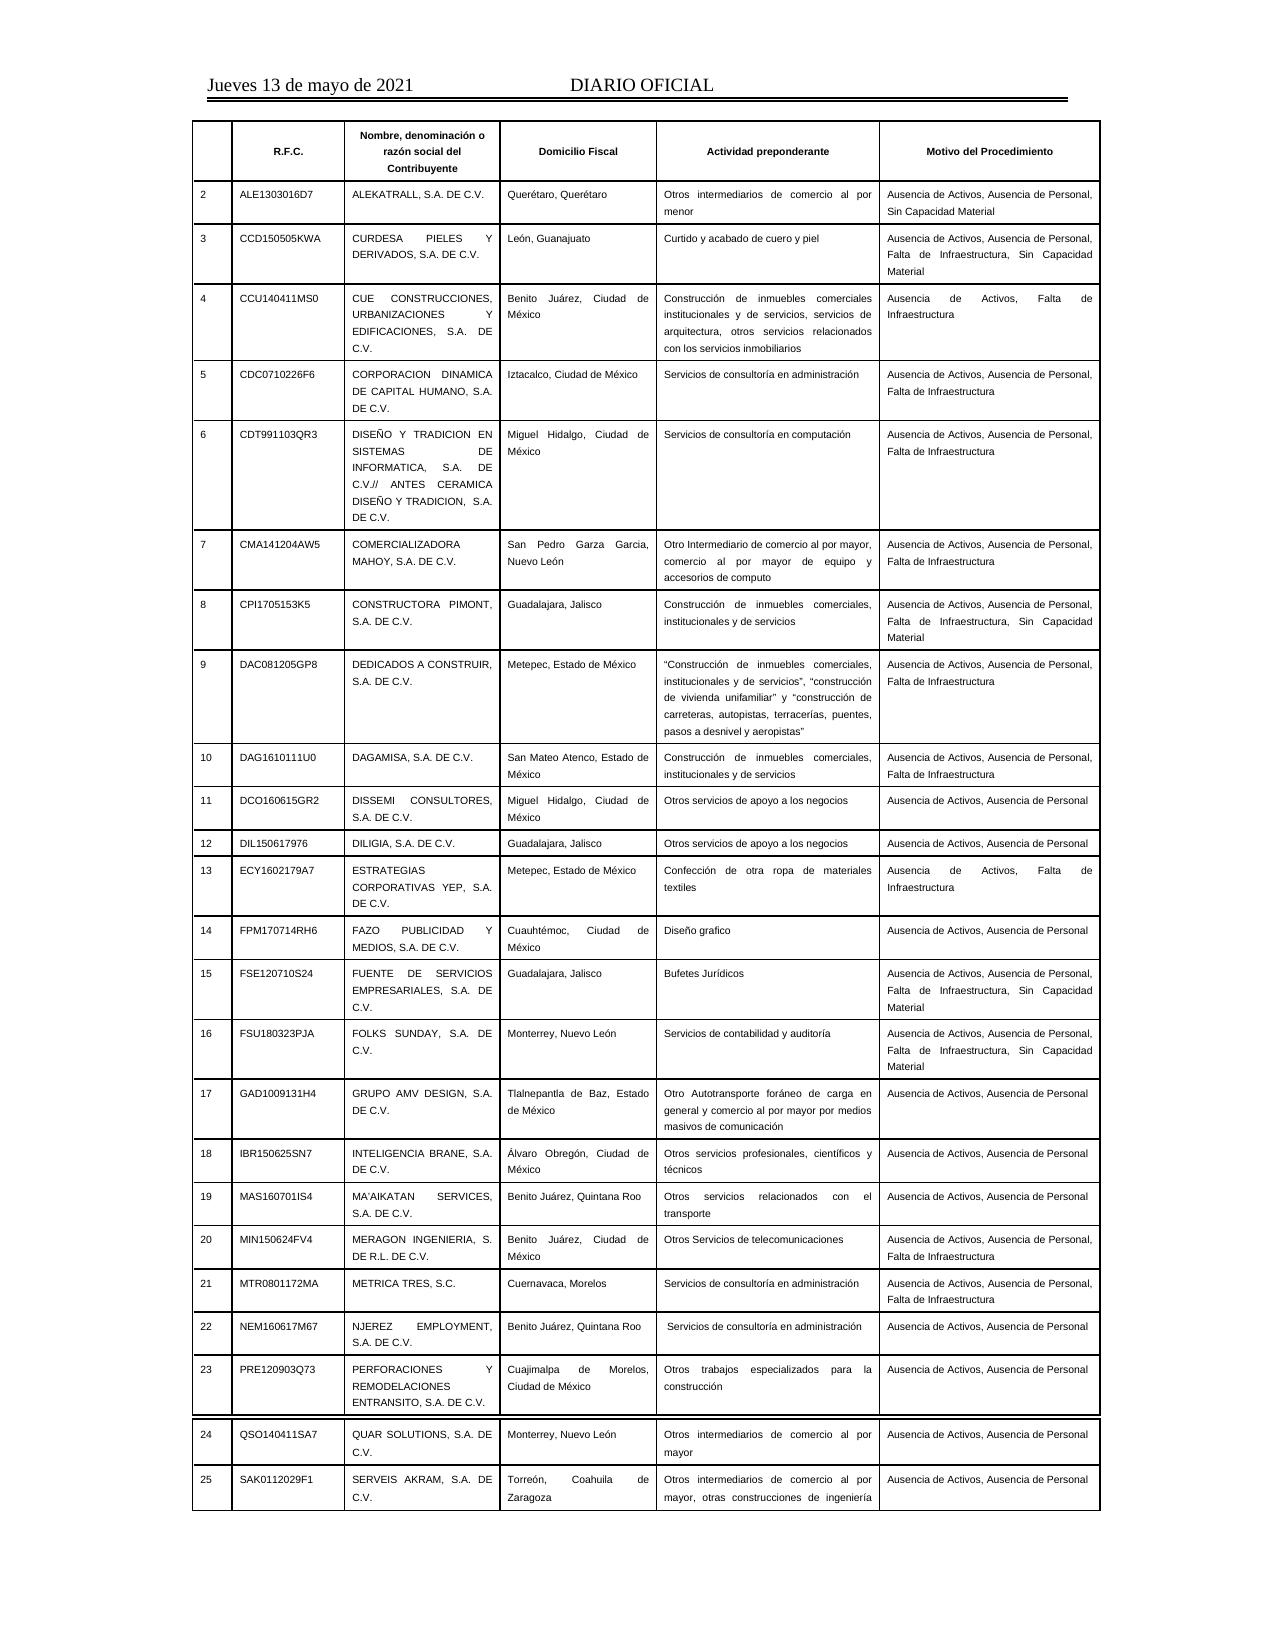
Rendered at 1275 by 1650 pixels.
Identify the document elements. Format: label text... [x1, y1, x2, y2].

table_cell Cuernavaca, Morelos [501, 1270, 656, 1311]
table_cell 18 [193, 1139, 231, 1181]
table_cell Miguel Hidalgo, Ciudad de México [501, 421, 656, 529]
table_cell DAG1610111U0 [233, 744, 344, 786]
table_cell Construcción de inmuebles comerciales, institucionales y de servicios [657, 591, 879, 649]
table_cell ESTRATEGIAS CORPORATIVAS YEP, S.A. DE C.V. [345, 857, 499, 915]
table_cell MTR0801172MA [233, 1270, 344, 1311]
table_cell Ausencia de Activos, Ausencia de Personal, Falta de Infraestructura [880, 1270, 1099, 1311]
table_cell Metepec, Estado de México [501, 857, 656, 915]
table_cell Otros servicios relacionados con el transporte [657, 1183, 879, 1225]
table_cell Bufetes Jurídicos [657, 960, 879, 1018]
table_cell PRE120903Q73 [233, 1356, 344, 1414]
table_cell Ausencia de Activos, Ausencia de Personal, Falta de Infraestructura, Sin Capacidad Material [880, 591, 1099, 649]
table_cell Álvaro Obregón, Ciudad de México [501, 1140, 656, 1181]
table_cell 7 [193, 530, 231, 589]
table_cell Ausencia de Activos, Ausencia de Personal, Falta de Infraestructura [880, 1226, 1099, 1268]
table_cell ALE1303016D7 [233, 182, 344, 223]
table_cell CDT991103QR3 [233, 421, 344, 529]
table_header Motivo del Procedimiento [880, 122, 1099, 180]
table_cell 21 [193, 1269, 231, 1311]
table_cell GAD1009131H4 [233, 1080, 344, 1138]
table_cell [657, 1466, 879, 1510]
table_cell CCU140411MS0 [233, 285, 344, 359]
table_cell FPM170714RH6 [233, 917, 344, 958]
table_cell Benito Juárez, Quintana Roo [501, 1313, 656, 1354]
table_header Actividad preponderante [657, 122, 879, 180]
table_header R.F.C. [233, 122, 344, 180]
table_cell Otros servicios de apoyo a los negocios [657, 831, 879, 855]
table_cell 4 [193, 284, 231, 359]
table_cell 23 [193, 1355, 231, 1414]
table_cell FUENTE DE SERVICIOS EMPRESARIALES, S.A. DE C.V. [345, 960, 499, 1018]
table_cell Otros intermediarios de comercio al por menor [657, 182, 879, 223]
table_cell Cuajimalpa de Morelos, Ciudad de México [501, 1356, 656, 1414]
table_cell Ausencia de Activos, Ausencia de Personal [880, 1183, 1099, 1225]
table_cell ALEKATRALL, S.A. DE C.V. [345, 182, 499, 223]
table_cell Ausencia de Activos, Ausencia de Personal [880, 787, 1099, 829]
table_cell NEM160617M67 [233, 1313, 344, 1354]
table_header Monterrey, Nuevo León [501, 1420, 656, 1464]
table_cell San Mateo Atenco, Estado de México [501, 744, 656, 786]
table_cell 22 [193, 1312, 231, 1354]
table_cell Iztacalco, Ciudad de México [501, 361, 656, 419]
table_cell Diseño grafico [657, 917, 879, 958]
table_cell ECY1602179A7 [233, 857, 344, 915]
table_cell 14 [193, 916, 231, 958]
table_cell Metepec, Estado de México [501, 651, 656, 742]
table_cell DISEÑO Y TRADICION EN SISTEMAS DE INFORMATICA, S.A. DE C.V.// ANTES CERAMICA DISEÑO Y TRADICION, S.A. DE C.V. [345, 421, 499, 529]
table_cell GRUPO AMV DESIGN, S.A. DE C.V. [345, 1080, 499, 1138]
table_cell 20 [193, 1226, 231, 1268]
table_cell FSE120710S24 [233, 960, 344, 1018]
table_cell 8 [193, 590, 231, 649]
table_header QSO140411SA7 [233, 1420, 344, 1464]
table_cell Otros trabajos especializados para la construcción [657, 1356, 879, 1414]
table_cell CURDESA PIELES Y DERIVADOS, S.A. DE C.V. [345, 225, 499, 283]
table_header [193, 122, 231, 180]
table_cell FSU180323PJA [233, 1020, 344, 1078]
table_cell CCD150505KWA [233, 225, 344, 283]
table_cell San Pedro Garza Garcia, Nuevo León [501, 531, 656, 589]
table_cell Otros servicios de apoyo a los negocios [657, 787, 879, 829]
table_cell 2 [193, 181, 231, 223]
table_cell Construcción de inmuebles comerciales, institucionales y de servicios [657, 744, 879, 786]
table_cell Miguel Hidalgo, Ciudad de México [501, 787, 656, 829]
table_cell Ausencia de Activos, Ausencia de Personal, Falta de Infraestructura [880, 421, 1099, 529]
table_cell IBR150625SN7 [233, 1140, 344, 1181]
table_cell FAZO PUBLICIDAD Y MEDIOS, S.A. DE C.V. [345, 917, 499, 958]
table_cell Benito Juárez, Ciudad de México [501, 1226, 656, 1268]
table_cell Servicios de consultoría en administración [657, 361, 879, 419]
table_cell Querétaro, Querétaro [501, 182, 656, 223]
table_cell Ausencia de Activos, Ausencia de Personal, Falta de Infraestructura, Sin Capacidad Material [880, 1020, 1099, 1078]
table_cell Construcción de inmuebles comerciales institucionales y de servicios, servicios de arquitectura, otros servicios relacionados con los servicios inmobiliarios [657, 285, 879, 359]
table_cell Ausencia de Activos, Ausencia de Personal [880, 917, 1099, 958]
table_cell METRICA TRES, S.C. [345, 1270, 499, 1311]
table_cell Tlalnepantla de Baz, Estado de México [501, 1080, 656, 1138]
table_cell Ausencia de Activos, Ausencia de Personal, Falta de Infraestructura, Sin Capacidad Material [880, 225, 1099, 283]
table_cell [345, 1466, 499, 1510]
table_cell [880, 1466, 1099, 1510]
table_cell COMERCIALIZADORA MAHOY, S.A. DE C.V. [345, 531, 499, 589]
table_cell 13 [193, 856, 231, 915]
table_cell 25 [193, 1465, 231, 1510]
table_cell Ausencia de Activos, Ausencia de Personal, Falta de Infraestructura [880, 651, 1099, 742]
table_cell 6 [193, 421, 231, 529]
table_cell Servicios de consultoría en computación [657, 421, 879, 529]
table_cell CDC0710226F6 [233, 361, 344, 419]
table_cell Guadalajara, Jalisco [501, 831, 656, 855]
table_cell 15 [193, 960, 231, 1018]
table_cell 11 [193, 787, 231, 829]
table_cell CPI1705153K5 [233, 591, 344, 649]
table_cell Guadalajara, Jalisco [501, 960, 656, 1018]
table_cell Confección de otra ropa de materiales textiles [657, 857, 879, 915]
table_cell Ausencia de Activos, Ausencia de Personal [880, 1313, 1099, 1354]
table_cell Ausencia de Activos, Ausencia de Personal, Falta de Infraestructura, Sin Capacidad Material [880, 960, 1099, 1018]
table_cell 12 [193, 830, 231, 855]
table_cell Ausencia de Activos, Ausencia de Personal [880, 1140, 1099, 1181]
table_header Ausencia de Activos, Ausencia de Personal [880, 1420, 1099, 1464]
table_cell Monterrey, Nuevo León [501, 1020, 656, 1078]
table_cell Ausencia de Activos, Ausencia de Personal [880, 1080, 1099, 1138]
table_cell DEDICADOS A CONSTRUIR, S.A. DE C.V. [345, 651, 499, 742]
table_cell Guadalajara, Jalisco [501, 591, 656, 649]
table_header Domicilio Fiscal [501, 122, 656, 180]
table_cell Benito Juárez, Quintana Roo [501, 1183, 656, 1225]
table_cell León, Guanajuato [501, 225, 656, 283]
table_cell Servicios de consultoría en administración [657, 1313, 879, 1354]
table_cell Ausencia de Activos, Ausencia de Personal [880, 1356, 1099, 1414]
table_cell “Construcción de inmuebles comerciales, institucionales y de servicios”, “construcción de vivienda unifamiliar” y “construcción de carreteras, autopistas, terracerías, puentes, pasos a desnivel y aeropistas” [657, 651, 879, 742]
table_cell DIL150617976 [233, 831, 344, 855]
table_cell CMA141204AW5 [233, 531, 344, 589]
table_cell Ausencia de Activos, Ausencia de Personal, Falta de Infraestructura [880, 361, 1099, 419]
table_cell SAK0112029F1 [233, 1466, 344, 1510]
table_cell 5 [193, 361, 231, 419]
table_cell Ausencia de Activos, Ausencia de Personal, Falta de Infraestructura [880, 531, 1099, 589]
table_cell CONSTRUCTORA PIMONT, S.A. DE C.V. [345, 591, 499, 649]
table_cell FOLKS SUNDAY, S.A. DE C.V. [345, 1020, 499, 1078]
table_cell DAC081205GP8 [233, 651, 344, 742]
table_cell Otros Servicios de telecomunicaciones [657, 1226, 879, 1268]
table_cell Ausencia de Activos, Ausencia de Personal, Falta de Infraestructura [880, 744, 1099, 786]
table_cell DILIGIA, S.A. DE C.V. [345, 831, 499, 855]
table_cell PERFORACIONES Y REMODELACIONES ENTRANSITO, S.A. DE C.V. [345, 1356, 499, 1414]
table_cell 10 [193, 744, 231, 786]
table_header Otros intermediarios de comercio al por mayor [657, 1420, 879, 1464]
table_cell NJEREZ EMPLOYMENT, S.A. DE C.V. [345, 1313, 499, 1354]
table_cell Ausencia de Activos, Ausencia de Personal [880, 831, 1099, 855]
table_cell 19 [193, 1183, 231, 1225]
table_cell Ausencia de Activos, Falta de Infraestructura [880, 857, 1099, 915]
table_cell Otro Intermediario de comercio al por mayor, comercio al por mayor de equipo y accesorios de computo [657, 531, 879, 589]
table_cell DISSEMI CONSULTORES, S.A. DE C.V. [345, 787, 499, 829]
table_header Nombre, denominación o razón social del Contribuyente [345, 122, 499, 180]
table_cell 3 [193, 224, 231, 283]
table_cell MAS160701IS4 [233, 1183, 344, 1225]
table_cell Servicios de contabilidad y auditoría [657, 1020, 879, 1078]
table_cell Servicios de consultoría en administración [657, 1270, 879, 1311]
table_cell DCO160615GR2 [233, 787, 344, 829]
table_cell CORPORACION DINAMICA DE CAPITAL HUMANO, S.A. DE C.V. [345, 361, 499, 419]
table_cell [501, 1466, 656, 1510]
table_cell MA’AIKATAN SERVICES, S.A. DE C.V. [345, 1183, 499, 1225]
table_cell Curtido y acabado de cuero y piel [657, 225, 879, 283]
table_cell Ausencia de Activos, Ausencia de Personal, Sin Capacidad Material [880, 182, 1099, 223]
table_cell CUE CONSTRUCCIONES, URBANIZACIONES Y EDIFICACIONES, S.A. DE C.V. [345, 285, 499, 359]
table_header 24 [193, 1420, 231, 1464]
table_cell 16 [193, 1020, 231, 1078]
table_cell INTELIGENCIA BRANE, S.A. DE C.V. [345, 1140, 499, 1181]
table_cell Ausencia de Activos, Falta de Infraestructura [880, 285, 1099, 359]
table_cell 17 [193, 1079, 231, 1138]
table_cell Otro Autotransporte foráneo de carga en general y comercio al por mayor por medios masivos de comunicación [657, 1080, 879, 1138]
table_cell Cuauhtémoc, Ciudad de México [501, 917, 656, 958]
table_cell 9 [193, 650, 231, 742]
table_header QUAR SOLUTIONS, S.A. DE C.V. [345, 1420, 499, 1464]
table_cell Otros servicios profesionales, científicos y técnicos [657, 1140, 879, 1181]
table_cell DAGAMISA, S.A. DE C.V. [345, 744, 499, 786]
table_cell Benito Juárez, Ciudad de México [501, 285, 656, 359]
table_cell MERAGON INGENIERIA, S. DE R.L. DE C.V. [345, 1226, 499, 1268]
table_cell MIN150624FV4 [233, 1226, 344, 1268]
